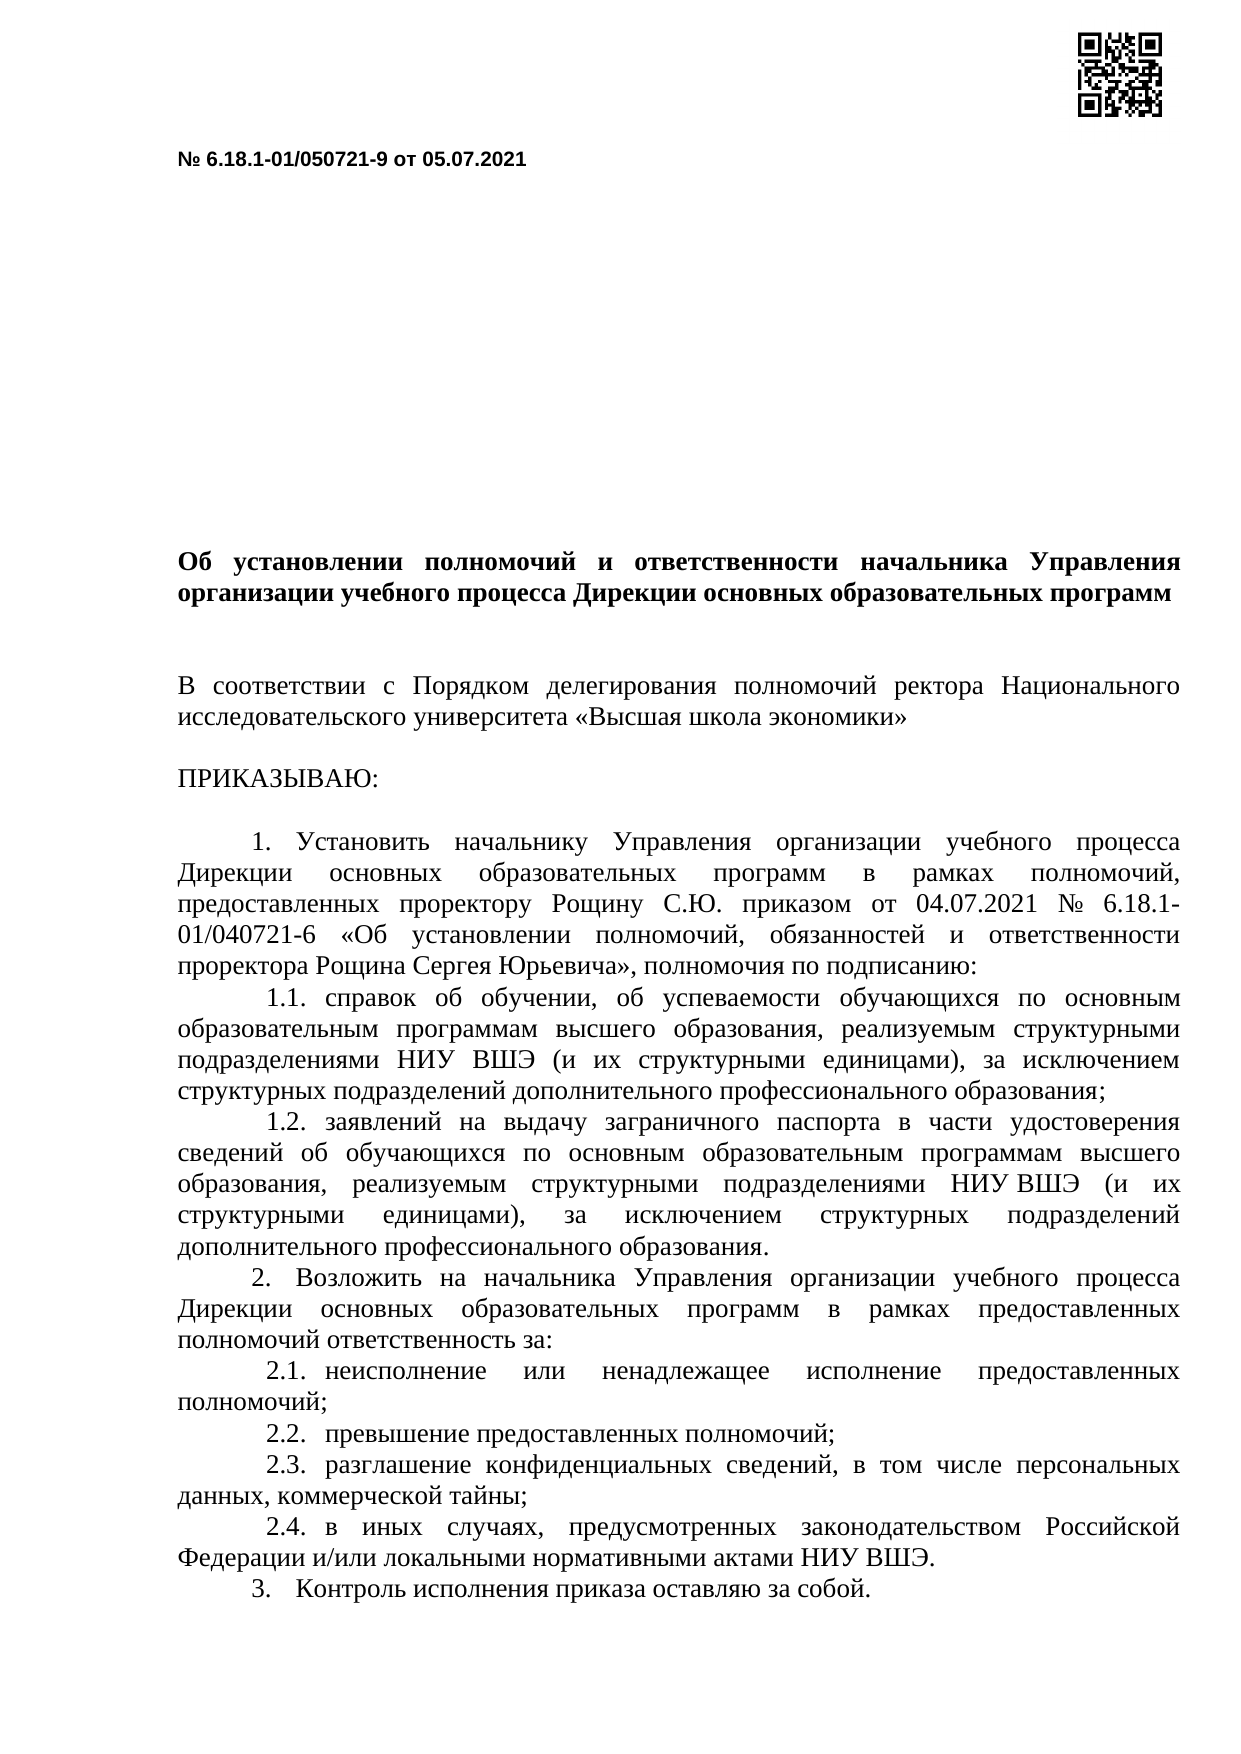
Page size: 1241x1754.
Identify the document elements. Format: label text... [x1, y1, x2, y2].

list в иных случаях, предусмотренных законодательством Российской Федерации и/или локальными нормативными актами НИУ ВШЭ. [177, 1510, 1181, 1572]
text В соответствии с Порядком делегирования полномочий ректора Национального исследовательского университета «Высшая школа экономики» [177, 669, 1181, 731]
text ПРИКАЗЫВАЮ: [177, 763, 1181, 794]
list разглашение конфиденциальных сведений, в том числе персональных данных, коммерческой тайны; [177, 1448, 1181, 1510]
list неисполнение или ненадлежащее исполнение предоставленных полномочий; [177, 1354, 1181, 1417]
list Установить начальнику Управления организации учебного процесса Дирекции основных образовательных программ в рамках полномочий, предоставленных проректору Рощину С.Ю. приказом от 04.07.2021 № 6.18.1-01/040721-6 «Об установлении полномочий, обязанностей и ответственности проректора Рощина Сергея Юрьевича», полномочия по подписанию: [177, 825, 1181, 981]
list заявлений на выдачу заграничного паспорта в части удостоверения сведений об обучающихся по основным образовательным программам высшего образования, реализуемым структурными подразделениями НИУ ВШЭ (и их структурными единицами), за исключением структурных подразделений дополнительного профессионального образования. [177, 1105, 1181, 1261]
list справок об обучении, об успеваемости обучающихся по основным образовательным программам высшего образования, реализуемым структурными подразделениями НИУ ВШЭ (и их структурными единицами), за исключением структурных подразделений дополнительного профессионального образования; [177, 981, 1181, 1105]
list превышение предоставленных полномочий; [177, 1417, 1181, 1448]
list Контроль исполнения приказа оставляю за собой. [177, 1572, 1181, 1603]
picture [1057, 19, 1182, 144]
text Об установлении полномочий и ответственности начальника Управления организации учебного процесса Дирекции основных образовательных программ [177, 544, 1181, 607]
text № 6.18.1-01/050721-9 от 05.07.2021 [177, 147, 1181, 171]
list Возложить на начальника Управления организации учебного процесса Дирекции основных образовательных программ в рамках предоставленных полномочий ответственность за: [177, 1261, 1181, 1354]
